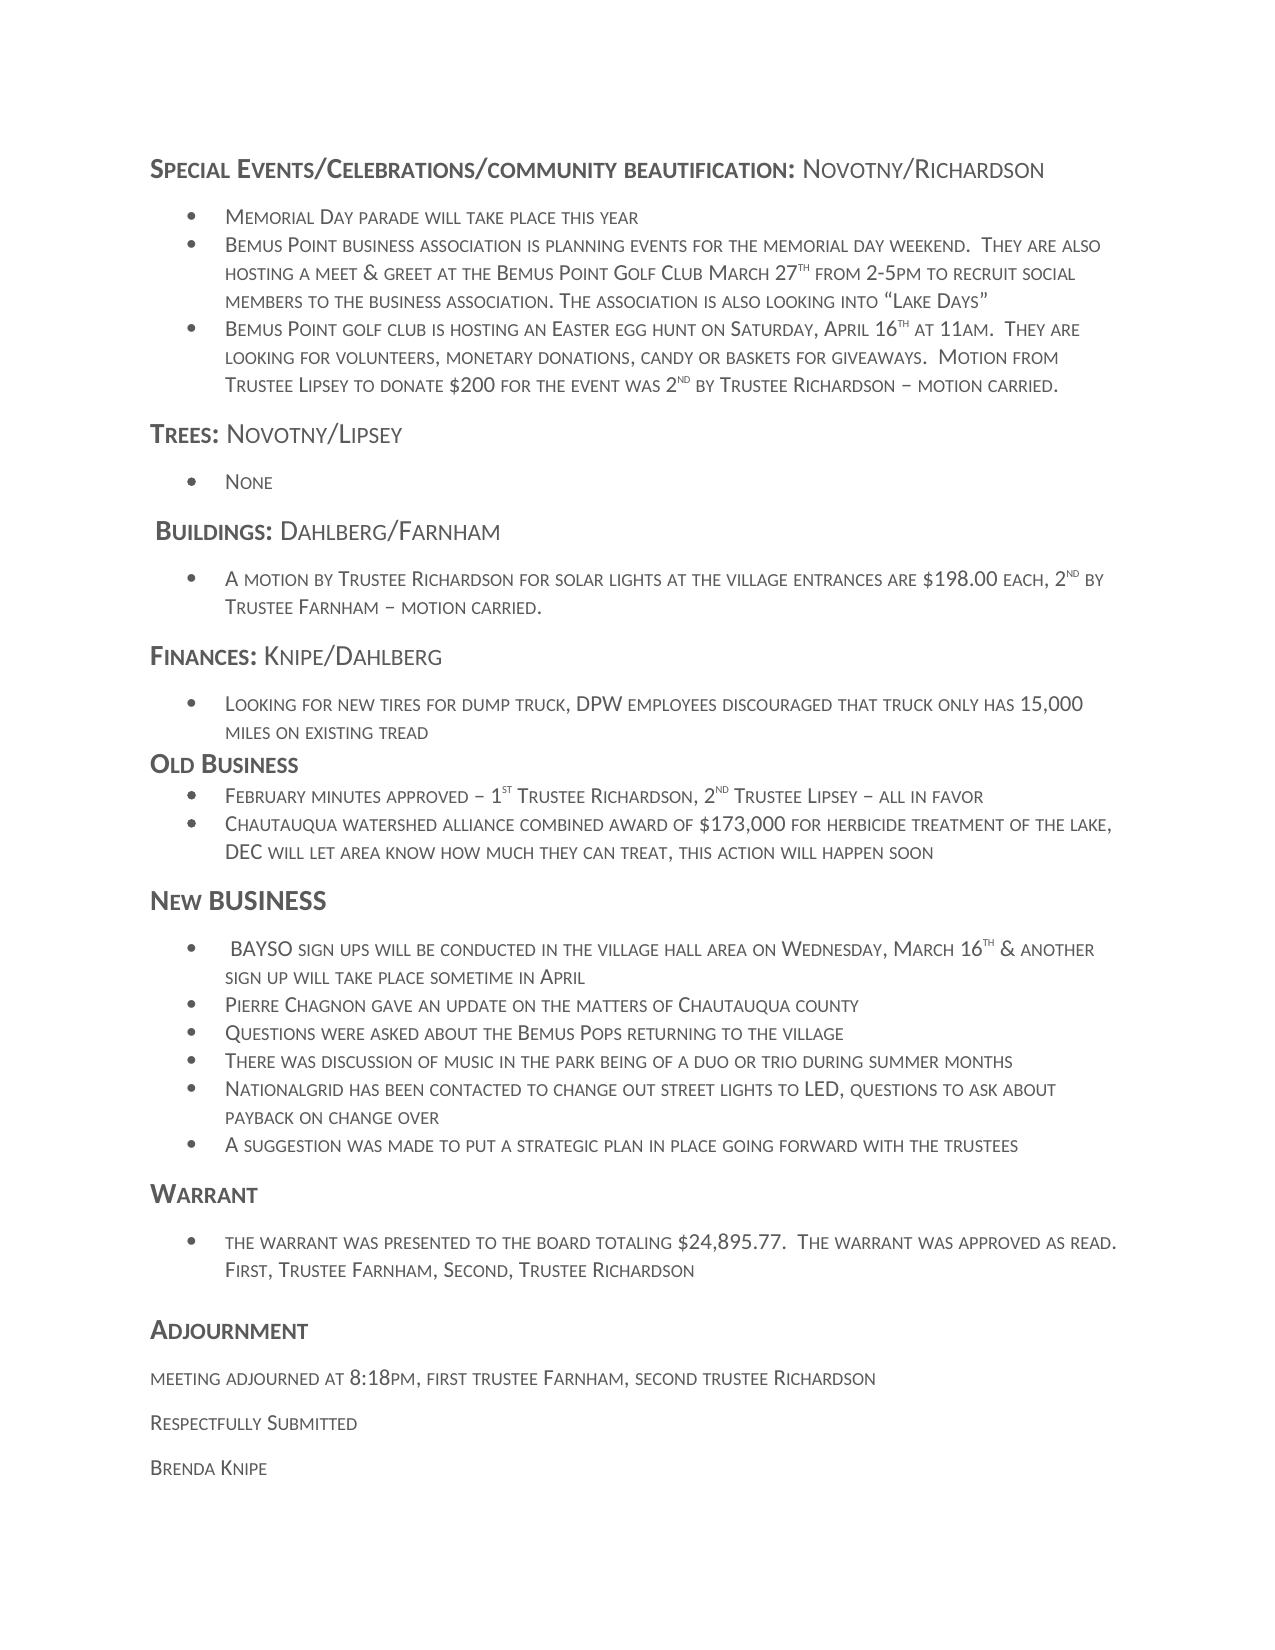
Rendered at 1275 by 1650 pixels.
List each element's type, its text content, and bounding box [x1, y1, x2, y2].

text Respectfully Submitted [150, 1408, 1125, 1436]
list None [187, 467, 1125, 495]
list There was discussion of music in the park being of a duo or trio during summer months [187, 1046, 1125, 1074]
list Looking for new tires for dump truck, DPW employees discouraged that truck only has 15,000 miles on existing tread [187, 689, 1125, 745]
text Brenda Knipe [150, 1453, 1125, 1481]
list Adjournment [150, 1311, 1125, 1347]
list Bemus Point business association is planning events for the memorial day weekend. They are also hosting a meet & greet at the Bemus Point Golf Club March 27th from 2-5pm to recruit social members to the business association. The association is also looking into “Lake Days” [187, 230, 1125, 314]
list the warrant was presented to the board totaling $24,895.77. The warrant was approved as read. First, Trustee Farnham, Second, Trustee Richardson [187, 1227, 1125, 1283]
text meeting adjourned at 8:18pm, first trustee Farnham, second trustee Richardson [150, 1363, 1125, 1392]
list Old Business [150, 745, 1125, 781]
text Warrant [150, 1175, 1125, 1211]
list Nationalgrid has been contacted to change out street lights to LED, questions to ask about payback on change over [187, 1074, 1125, 1130]
text Trees: Novotny/Lipsey [150, 415, 1125, 451]
list A suggestion was made to put a strategic plan in place going forward with the trustees [187, 1130, 1125, 1158]
list Chautauqua watershed alliance combined award of $173,000 for herbicide treatment of the lake, DEC will let area know how much they can treat, this action will happen soon [187, 809, 1125, 865]
text Finances: Knipe/Dahlberg [150, 637, 1125, 673]
list Pierre Chagnon gave an update on the matters of Chautauqua county [187, 990, 1125, 1018]
text Special Events/Celebrations/community beautification: Novotny/Richardson [150, 150, 1125, 186]
list Questions were asked about the Bemus Pops returning to the village [187, 1018, 1125, 1046]
text Buildings: Dahlberg/Farnham [150, 512, 1125, 548]
list Bemus Point golf club is hosting an Easter egg hunt on Saturday, April 16th at 11am. They are looking for volunteers, monetary donations, candy or baskets for giveaways. Motion from Trustee Lipsey to donate $200 for the event was 2nd by Trustee Richardson – motion carried. [187, 314, 1125, 398]
list Memorial Day parade will take place this year [187, 202, 1125, 230]
text New BUSINESS [150, 882, 1125, 917]
list February minutes approved – 1st Trustee Richardson, 2nd Trustee Lipsey – all in favor [187, 781, 1125, 809]
list BAYSO sign ups will be conducted in the village hall area on Wednesday, March 16th & another sign up will take place sometime in April [187, 934, 1125, 990]
list A motion by Trustee Richardson for solar lights at the village entrances are $198.00 each, 2nd by Trustee Farnham – motion carried. [187, 564, 1125, 620]
